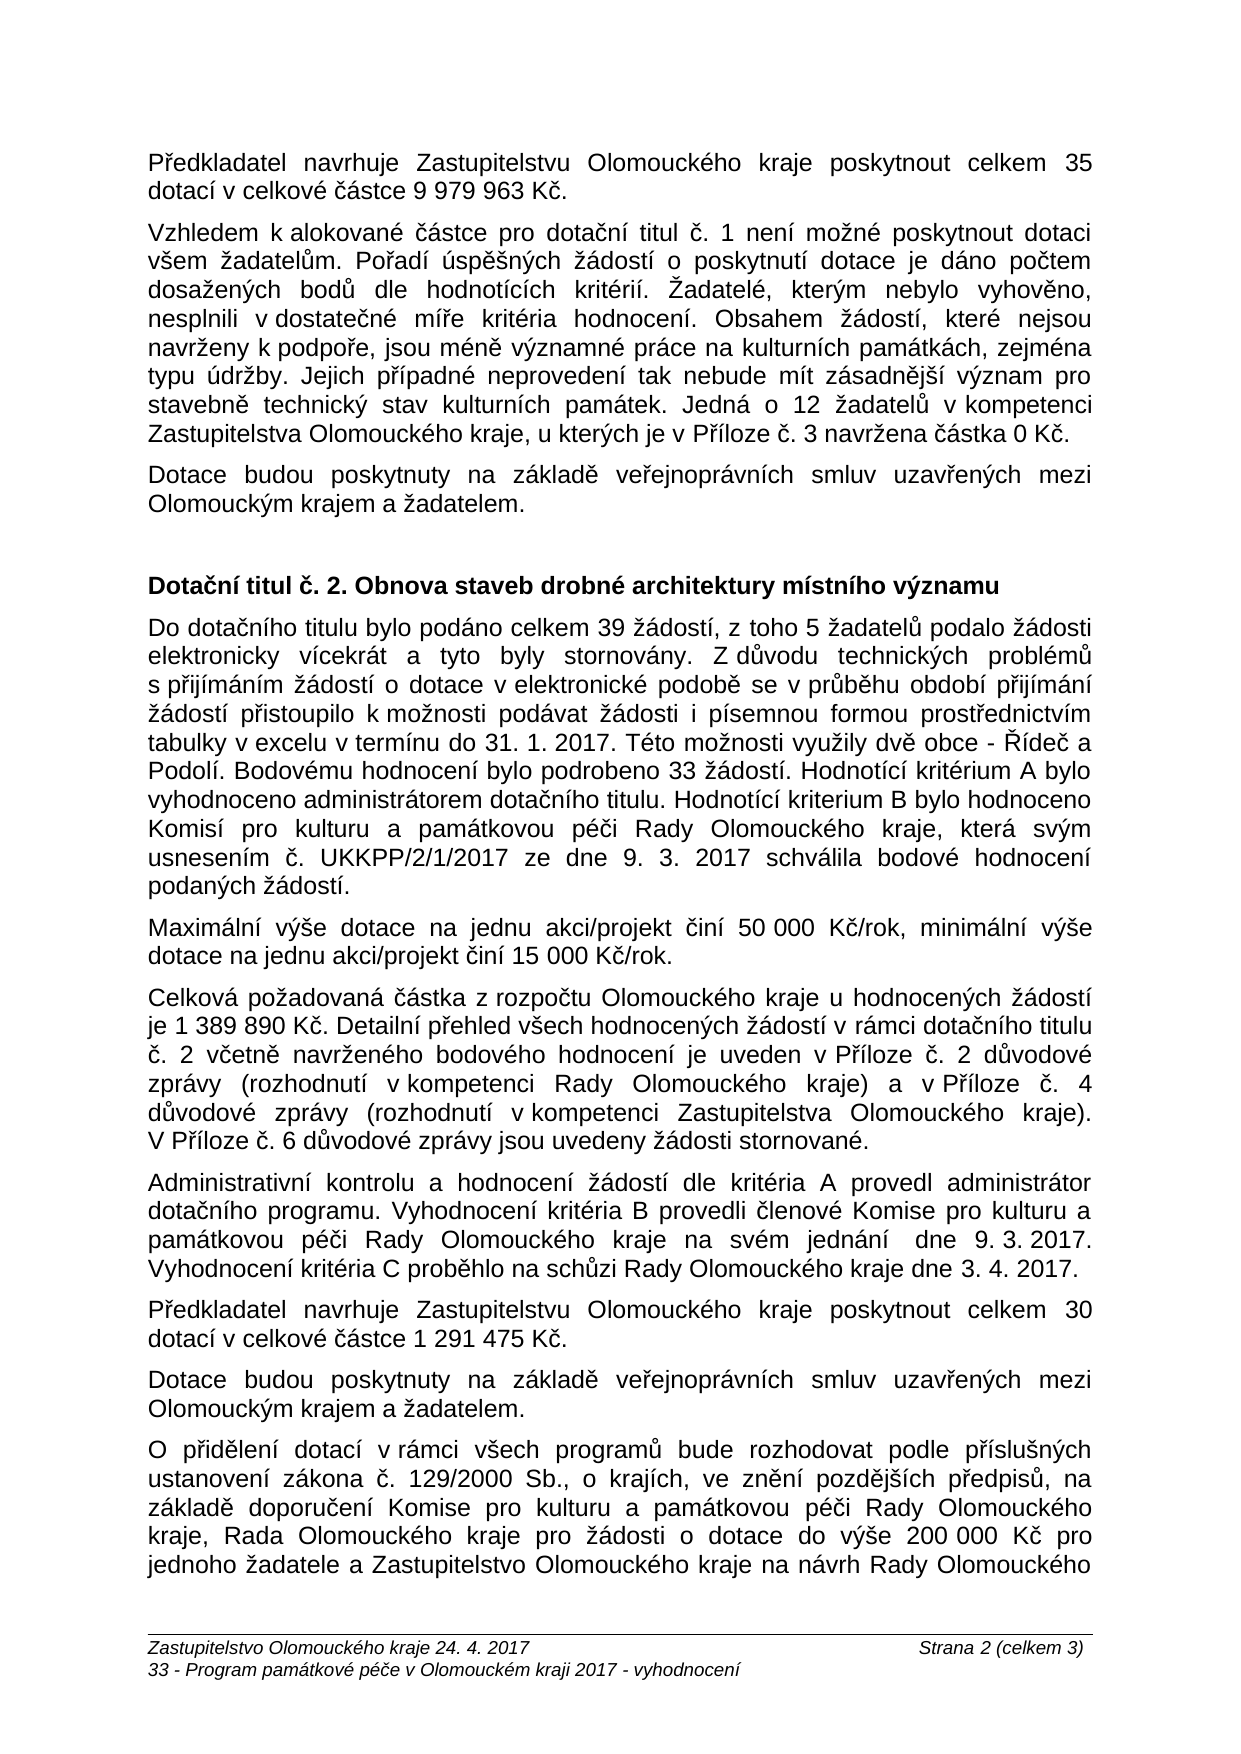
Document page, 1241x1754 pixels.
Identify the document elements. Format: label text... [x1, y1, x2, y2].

text Do dotačního titulu bylo podáno celkem 39 žádostí, z toho 5 žadatelů podalo žádosti elektronicky vícekrát a tyto byly stornovány. Z důvodu technických problémů s přijímáním žádostí o dotace v elektronické podobě se v průběhu období přijímání žádostí přistoupilo k možnosti podávat žádosti i písemnou formou prostřednictvím tabulky v excelu v termínu do 31. 1. 2017. Této možnosti využily dvě obce - Řídeč a Podolí. Bodovému hodnocení bylo podrobeno 33 žádostí. Hodnotící kritérium A bylo vyhodnoceno administrátorem dotačního titulu. Hodnotící kriterium B bylo hodnoceno Komisí pro kulturu a památkovou péči Rady Olomouckého kraje, která svým usnesením č. UKKPP/2/1/2017 ze dne 9. 3. 2017 schválila bodové hodnocení podaných žádostí. [148, 613, 1093, 900]
text Dotace budou poskytnuty na základě veřejnoprávních smluv uzavřených mezi Olomouckým krajem a žadatelem. [148, 460, 1093, 518]
text Maximální výše dotace na jednu akci/projekt činí 50 000 Kč/rok, minimální výše dotace na jednu akci/projekt činí 15 000 Kč/rok. [148, 913, 1093, 970]
text Vzhledem k alokované částce pro dotační titul č. 1 není možné poskytnout dotaci všem žadatelům. Pořadí úspěšných žádostí o poskytnutí dotace je dáno počtem dosažených bodů dle hodnotících kritérií. Žadatelé, kterým nebylo vyhověno, nesplnili v dostatečné míře kritéria hodnocení. Obsahem žádostí, které nejsou navrženy k podpoře, jsou méně významné práce na kulturních památkách, zejména typu údržby. Jejich případné neprovedení tak nebude mít zásadnější význam pro stavebně technický stav kulturních památek. Jedná o 12 žadatelů v kompetenci Zastupitelstva Olomouckého kraje, u kterých je v Příloze č. 3 navržena částka 0 Kč. [148, 218, 1093, 448]
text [148, 1435, 1093, 1579]
text Dotace budou poskytnuty na základě veřejnoprávních smluv uzavřených mezi Olomouckým krajem a žadatelem. [148, 1365, 1093, 1423]
text Celková požadovaná částka z rozpočtu Olomouckého kraje u hodnocených žádostí je 1 389 890 Kč. Detailní přehled všech hodnocených žádostí v rámci dotačního titulu č. 2 včetně navrženého bodového hodnocení je uveden v Příloze č. 2 důvodové zprávy (rozhodnutí v kompetenci Rady Olomouckého kraje) a v Příloze č. 4 důvodové zprávy (rozhodnutí v kompetenci Zastupitelstva Olomouckého kraje). V Příloze č. 6 důvodové zprávy jsou uvedeny žádosti stornované. [148, 983, 1093, 1155]
text Dotační titul č. 2. Obnova staveb drobné architektury místního významu [148, 571, 1093, 600]
text Administrativní kontrolu a hodnocení žádostí dle kritéria A provedl administrátor dotačního programu. Vyhodnocení kritéria B provedli členové Komise pro kulturu a památkovou péči Rady Olomouckého kraje na svém jednání dne 9. 3. 2017. Vyhodnocení kritéria C proběhlo na schůzi Rady Olomouckého kraje dne 3. 4. 2017. [148, 1168, 1093, 1283]
text Předkladatel navrhuje Zastupitelstvu Olomouckého kraje poskytnout celkem 35 dotací v celkové částce 9 979 963 Kč. [148, 148, 1093, 205]
text Předkladatel navrhuje Zastupitelstvu Olomouckého kraje poskytnout celkem 30 dotací v celkové částce 1 291 475 Kč. [148, 1295, 1093, 1353]
